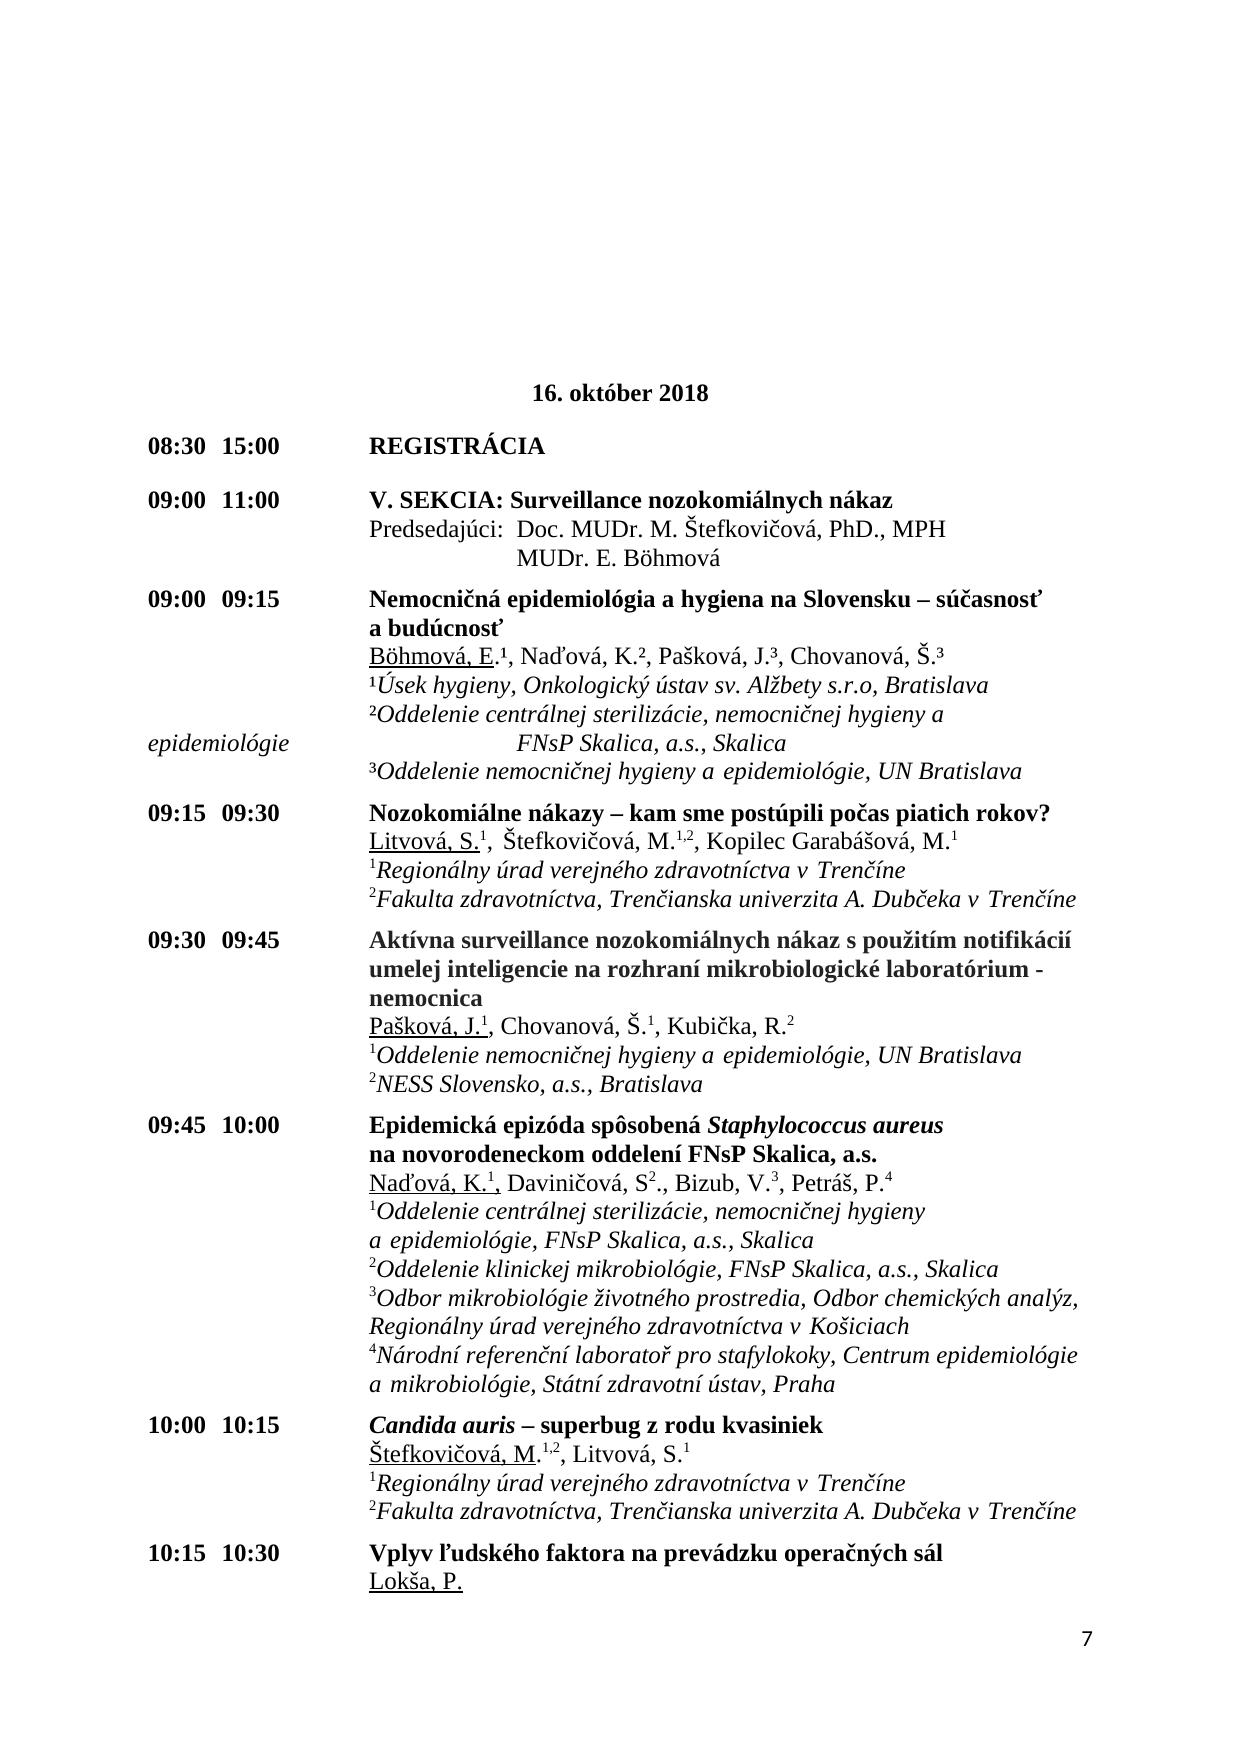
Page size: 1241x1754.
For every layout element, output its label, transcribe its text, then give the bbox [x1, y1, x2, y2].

text 08:30 15:00 REGISTRÁCIA [148, 431, 1093, 460]
text Pašková, J.1, Chovanová, Š.1, Kubička, R.2 [148, 1011, 1093, 1040]
text 10:15 10:30 Vplyv ľudského faktora na prevádzku operačných sál [148, 1538, 1093, 1566]
text 09:30 09:45 Aktívna surveillance nozokomiálnych nákaz s použitím notifikácií umelej inteligencie na rozhraní mikrobiologické laboratórium - nemocnica [148, 925, 1093, 1011]
text 1Regionálny úrad verejného zdravotníctva v Trenčíne [148, 1468, 1093, 1496]
text Böhmová, E.¹, Naďová, K.², Pašková, J.³, Chovanová, Š.³ [148, 641, 1093, 670]
text 3Odbor mikrobiológie životného prostredia, Odbor chemických analýz, Regionálny úrad verejného zdravotníctva v Košiciach [148, 1283, 1093, 1340]
text ²Oddelenie centrálnej sterilizácie, nemocničnej hygieny a epidemiológie FNsP Skalica, a.s., Skalica [148, 699, 1093, 756]
text Štefkovičová, M.1,2, Litvová, S.1 [148, 1439, 1093, 1468]
text Lokša, P. [148, 1566, 1093, 1595]
text 2Fakulta zdravotníctva, Trenčianska univerzita A. Dubčeka v Trenčíne [148, 1496, 1093, 1525]
text 16. október 2018 [148, 378, 1093, 406]
text 09:00 09:15 Nemocničná epidemiológia a hygiena na Slovensku – súčasnosť a budúcnosť [148, 584, 1093, 641]
text ³Oddelenie nemocničnej hygieny a epidemiológie, UN Bratislava [148, 756, 1093, 785]
text Litvová, S.1, Štefkovičová, M.1,2, Kopilec Garabášová, M.1 [148, 826, 1093, 855]
text 09:00 11:00 V. SEKCIA: Surveillance nozokomiálnych nákaz [148, 485, 1093, 514]
text Naďová, K.1, Daviničová, S2., Bizub, V.3, Petráš, P.4 [148, 1168, 1093, 1196]
text ¹Úsek hygieny, Onkologický ústav sv. Alžbety s.r.o, Bratislava [148, 670, 1093, 699]
text 2Fakulta zdravotníctva, Trenčianska univerzita A. Dubčeka v Trenčíne [148, 884, 1093, 913]
text 2NESS Slovensko, a.s., Bratislava [148, 1069, 1093, 1098]
text 1Oddelenie nemocničnej hygieny a epidemiológie, UN Bratislava [148, 1040, 1093, 1069]
text 09:45 10:00 Epidemická epizóda spôsobená Staphylococcus aureus na novorodeneckom oddelení FNsP Skalica, a.s. [148, 1110, 1093, 1168]
text 4Národní referenční laboratoř pro stafylokoky, Centrum epidemiológie a mikrobiológie, Státní zdravotní ústav, Praha [148, 1340, 1093, 1398]
text 10:00 10:15 Candida auris – superbug z rodu kvasiniek [148, 1410, 1093, 1439]
text 09:15 09:30 Nozokomiálne nákazy – kam sme postúpili počas piatich rokov? [148, 798, 1093, 826]
text 2Oddelenie klinickej mikrobiológie, FNsP Skalica, a.s., Skalica [148, 1254, 1093, 1283]
text 1Oddelenie centrálnej sterilizácie, nemocničnej hygieny a epidemiológie, FNsP Skalica, a.s., Skalica [148, 1196, 1093, 1254]
text 1Regionálny úrad verejného zdravotníctva v Trenčíne [148, 855, 1093, 884]
text Predsedajúci: Doc. MUDr. M. Štefkovičová, PhD., MPH MUDr. E. Böhmová [148, 514, 1093, 571]
